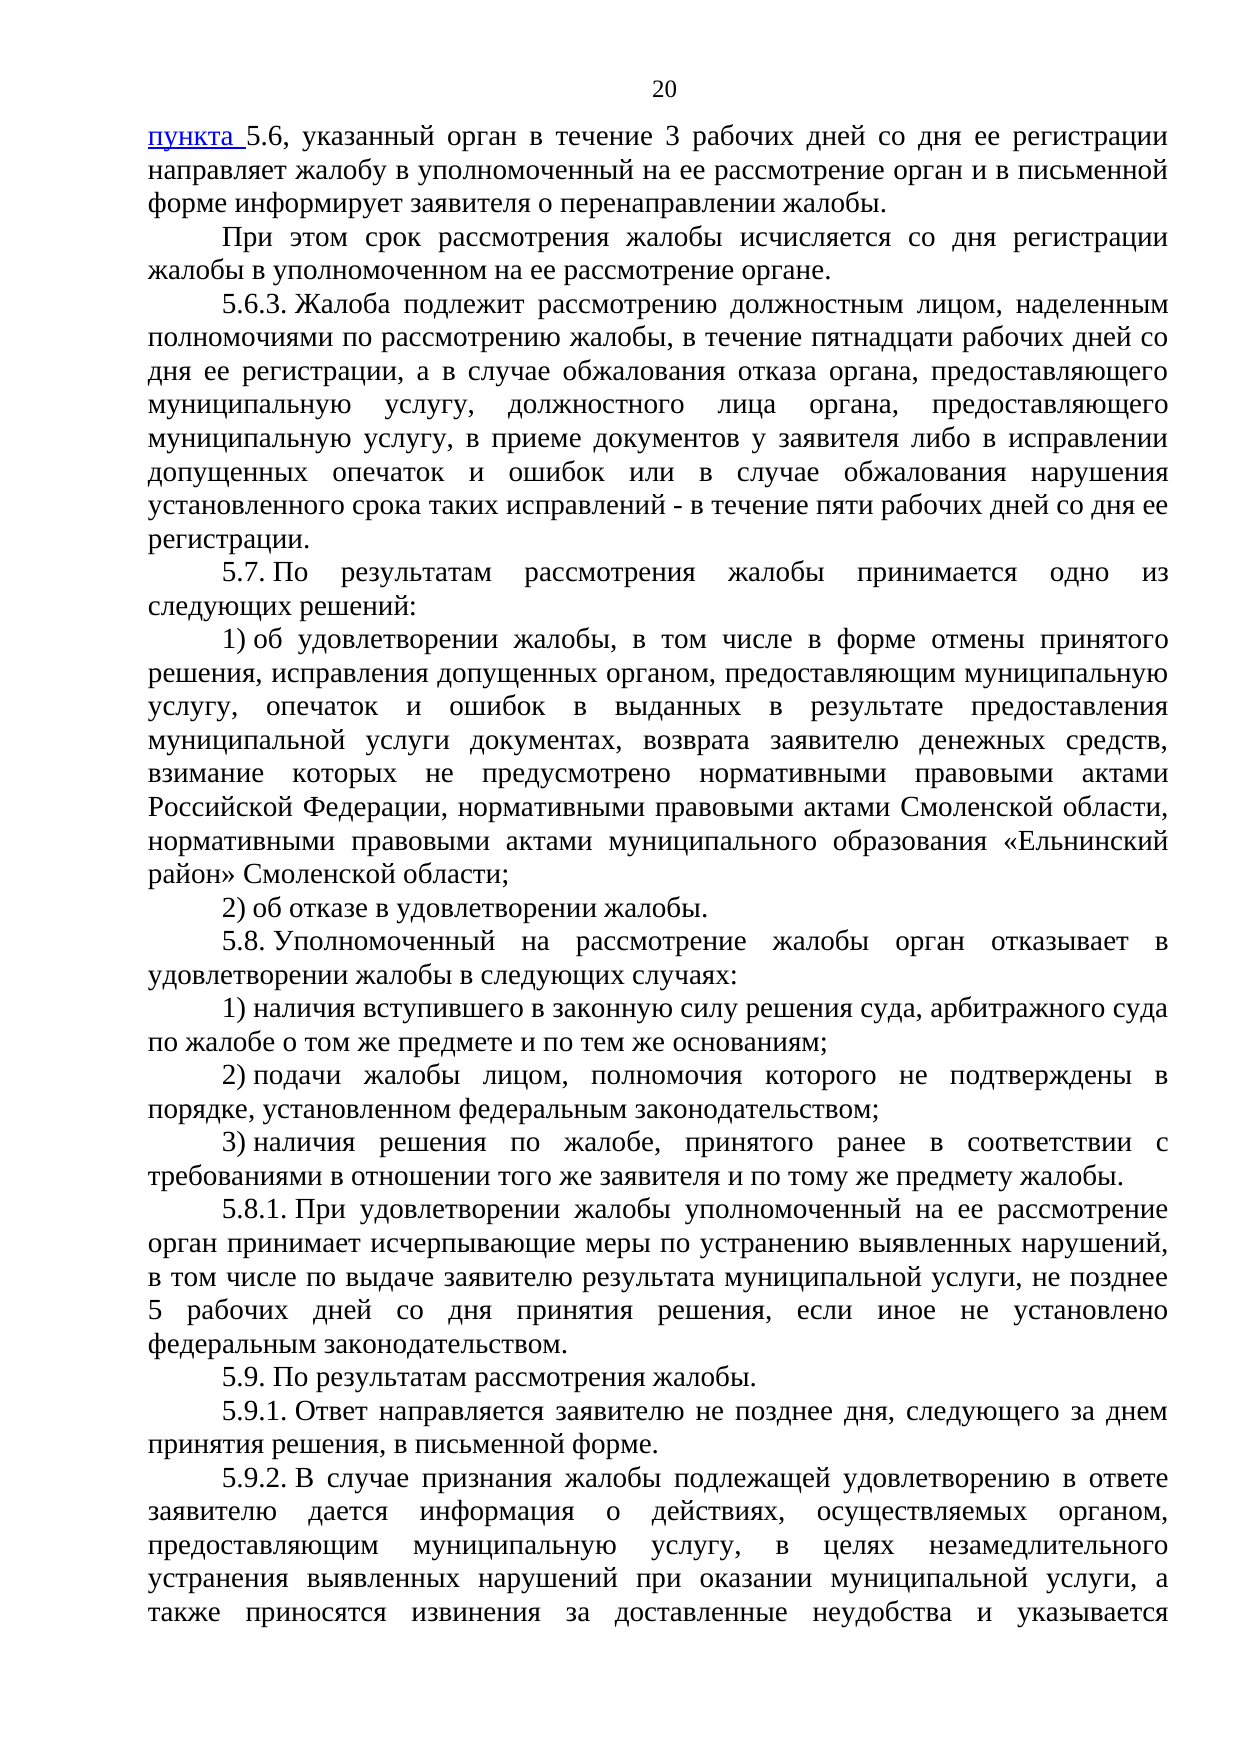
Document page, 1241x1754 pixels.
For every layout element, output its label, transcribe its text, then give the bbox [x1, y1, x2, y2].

text 5.6.3. Жалоба подлежит рассмотрению должностным лицом, наделенным полномочиями по рассмотрению жалобы, в течение пятнадцати рабочих дней со дня ее регистрации, а в случае обжалования отказа органа, предоставляющего муниципальную услугу, должностного лица органа, предоставляющего муниципальную услугу, в приеме документов у заявителя либо в исправлении допущенных опечаток и ошибок или в случае обжалования нарушения установленного срока таких исправлений - в течение пяти рабочих дней со дня ее регистрации. [148, 286, 1169, 554]
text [148, 118, 1169, 219]
text 5.7. По результатам рассмотрения жалобы принимается одно из следующих решений: [148, 554, 1169, 621]
text 2) подачи жалобы лицом, полномочия которого не подтверждены в порядке, установленном федеральным законодательством; [148, 1057, 1169, 1124]
text 1) об удовлетворении жалобы, в том числе в форме отмены принятого решения, исправления допущенных органом, предоставляющим муниципальную услугу, опечаток и ошибок в выданных в результате предоставления муниципальной услуги документах, возврата заявителю денежных средств, взимание которых не предусмотрено нормативными правовыми актами Российской Федерации, нормативными правовыми актами Смоленской области, нормативными правовыми актами муниципального образования «Ельнинский район» Смоленской области; [148, 621, 1169, 890]
text При этом срок рассмотрения жалобы исчисляется со дня регистрации жалобы в уполномоченном на ее рассмотрение органе. [148, 219, 1169, 286]
text 5.9.1. Ответ направляется заявителю не позднее дня, следующего за днем принятия решения, в письменной форме. [148, 1393, 1169, 1460]
text 1) наличия вступившего в законную силу решения суда, арбитражного суда по жалобе о том же предмете и по тем же основаниям; [148, 990, 1169, 1057]
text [148, 1460, 1169, 1628]
text 3) наличия решения по жалобе, принятого ранее в соответствии с требованиями в отношении того же заявителя и по тому же предмету жалобы. [148, 1124, 1169, 1192]
text 5.8. Уполномоченный на рассмотрение жалобы орган отказывает в удовлетворении жалобы в следующих случаях: [148, 923, 1169, 990]
text 2) об отказе в удовлетворении жалобы. [148, 890, 1169, 923]
text 5.9. По результатам рассмотрения жалобы. [148, 1359, 1169, 1393]
text 5.8.1. При удовлетворении жалобы уполномоченный на ее рассмотрение орган принимает исчерпывающие меры по устранению выявленных нарушений, в том числе по выдаче заявителю результата муниципальной услуги, не позднее 5 рабочих дней со дня принятия решения, если иное не установлено федеральным законодательством. [148, 1192, 1169, 1359]
